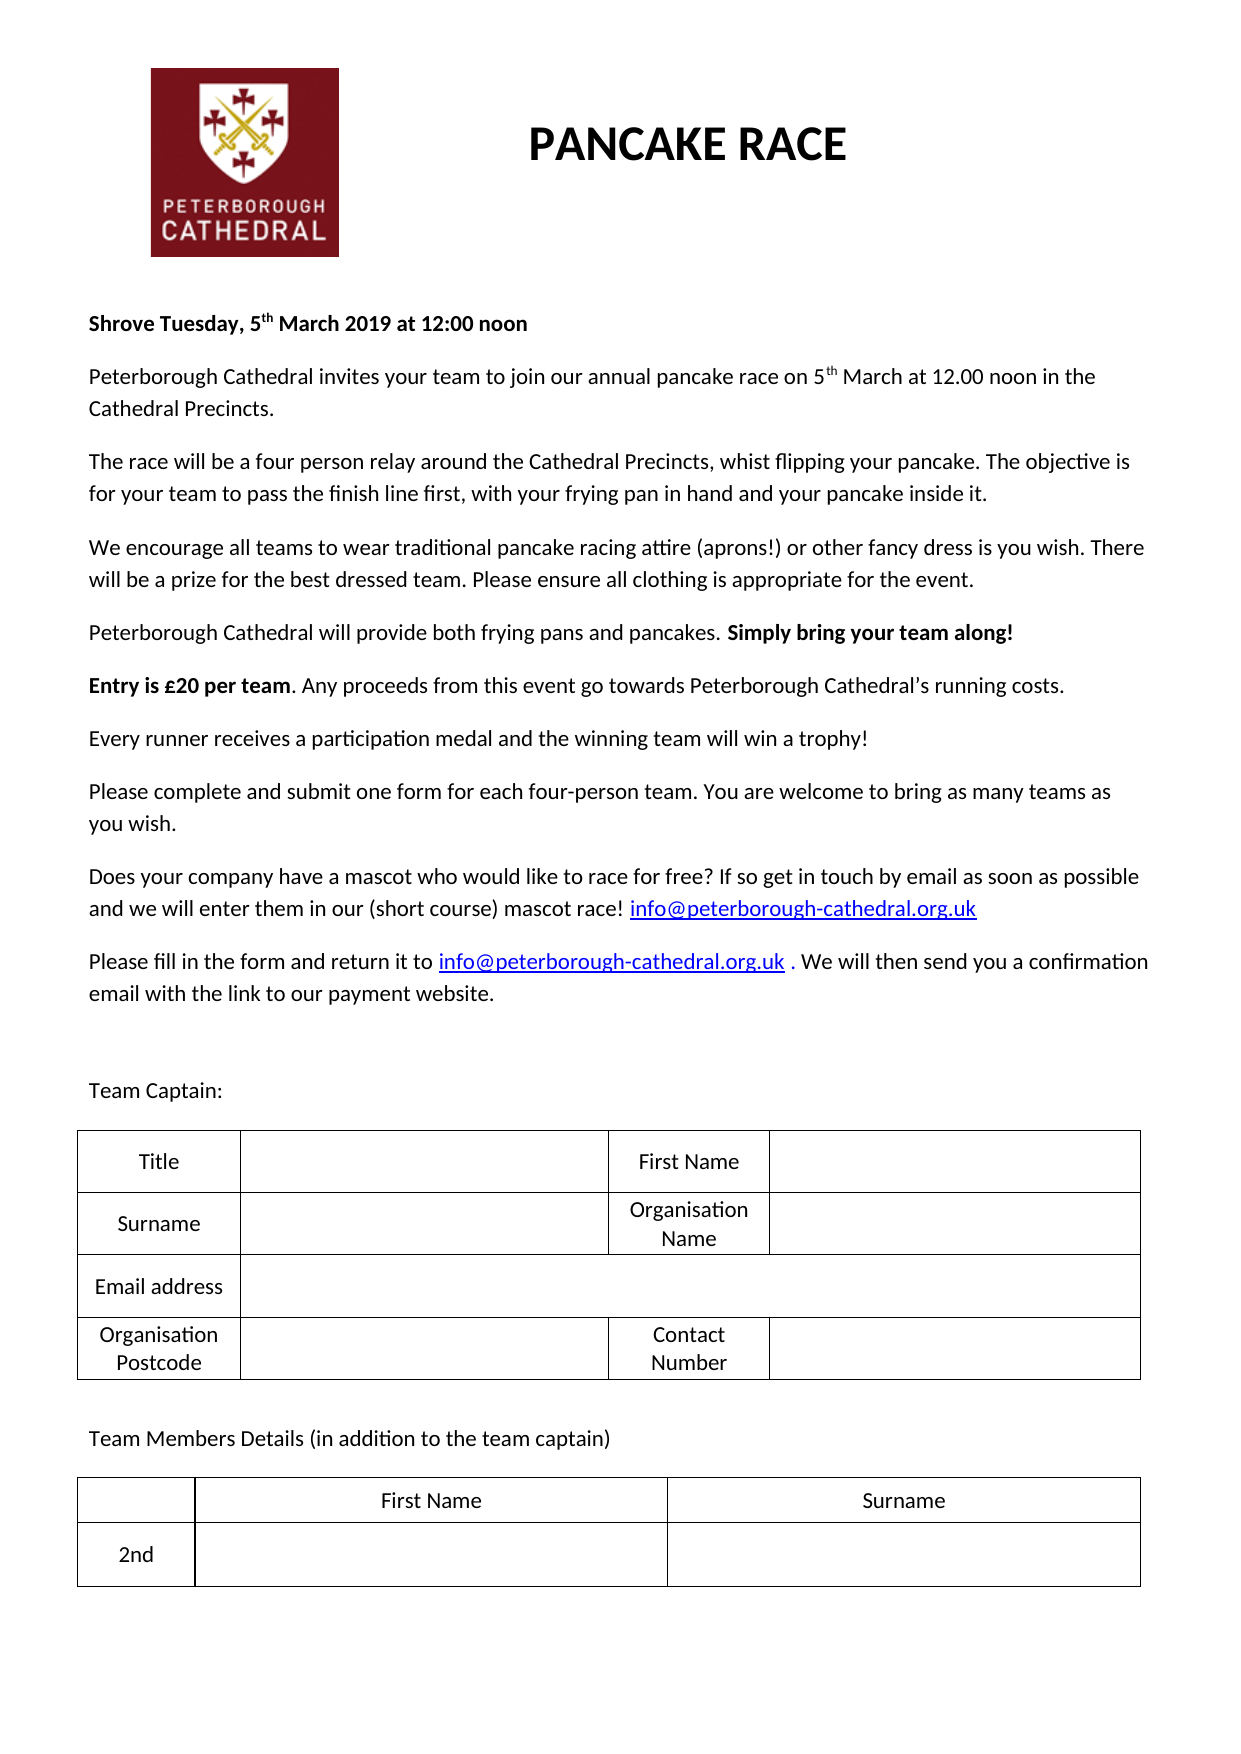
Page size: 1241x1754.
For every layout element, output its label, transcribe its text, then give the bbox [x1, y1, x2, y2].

table_header Surname [668, 1478, 1140, 1522]
table_cell 2nd [78, 1523, 194, 1586]
table_cell Email address [78, 1255, 240, 1317]
table_cell Surname [78, 1193, 240, 1254]
table_cell Organisation Name [609, 1193, 769, 1254]
picture [150, 173, 339, 257]
table_cell [241, 1255, 1140, 1317]
table_cell Organisation Postcode [78, 1318, 240, 1379]
table_header Title [78, 1131, 240, 1192]
picture [150, 68, 339, 112]
table_header First Name [609, 1131, 769, 1192]
text Team Members Details (in addition to the team captain) [89, 1424, 1152, 1452]
text Peterborough Cathedral will provide both frying pans and pancakes. Simply bring your team along! [89, 618, 1152, 646]
table_cell [241, 1318, 608, 1379]
text The race will be a four person relay around the Cathedral Precincts, whist flipping your pancake. The objective is for your team to pass the finish line first, with your frying pan in hand and your pancake inside it. [89, 447, 1152, 508]
text We encourage all teams to wear traditional pancake racing attire (aprons!) or other fancy dress is you wish. There will be a prize for the best dressed team. Please ensure all clothing is appropriate for the event. [89, 533, 1152, 593]
text PANCAKE RACE [89, 112, 1152, 173]
text Entry is £20 per team. Any proceeds from this event go towards Peterborough Cathedral’s running costs. [89, 671, 1152, 699]
table_header [241, 1131, 608, 1192]
text Shrove Tuesday, 5th March 2019 at 12:00 noon [89, 309, 1152, 337]
text Does your company have a mascot who would like to race for free? If so get in touch by email as soon as possible and we will enter them in our (short course) mascot race! info@peterborough-cathedral.org.uk [89, 862, 1152, 922]
text Please complete and submit one form for each four-person team. You are welcome to bring as many teams as you wish. [89, 777, 1152, 837]
text Team Captain: [89, 1077, 1152, 1105]
table_cell Contact Number [609, 1318, 769, 1379]
table_cell [770, 1318, 1140, 1379]
table_cell [770, 1193, 1140, 1254]
text Every runner receives a participation medal and the winning team will win a trophy! [89, 724, 1152, 752]
table_cell [668, 1523, 1140, 1586]
table_cell [196, 1523, 667, 1586]
table_header [78, 1478, 194, 1522]
text Please fill in the form and return it to info@peterborough-cathedral.org.uk . We will then send you a confirmation email with the link to our payment website. [89, 947, 1152, 1007]
table_cell [241, 1193, 608, 1254]
table_header First Name [196, 1478, 667, 1522]
text Peterborough Cathedral invites your team to join our annual pancake race on 5th March at 12.00 noon in the Cathedral Precincts. [89, 362, 1152, 422]
table_header [770, 1131, 1140, 1192]
